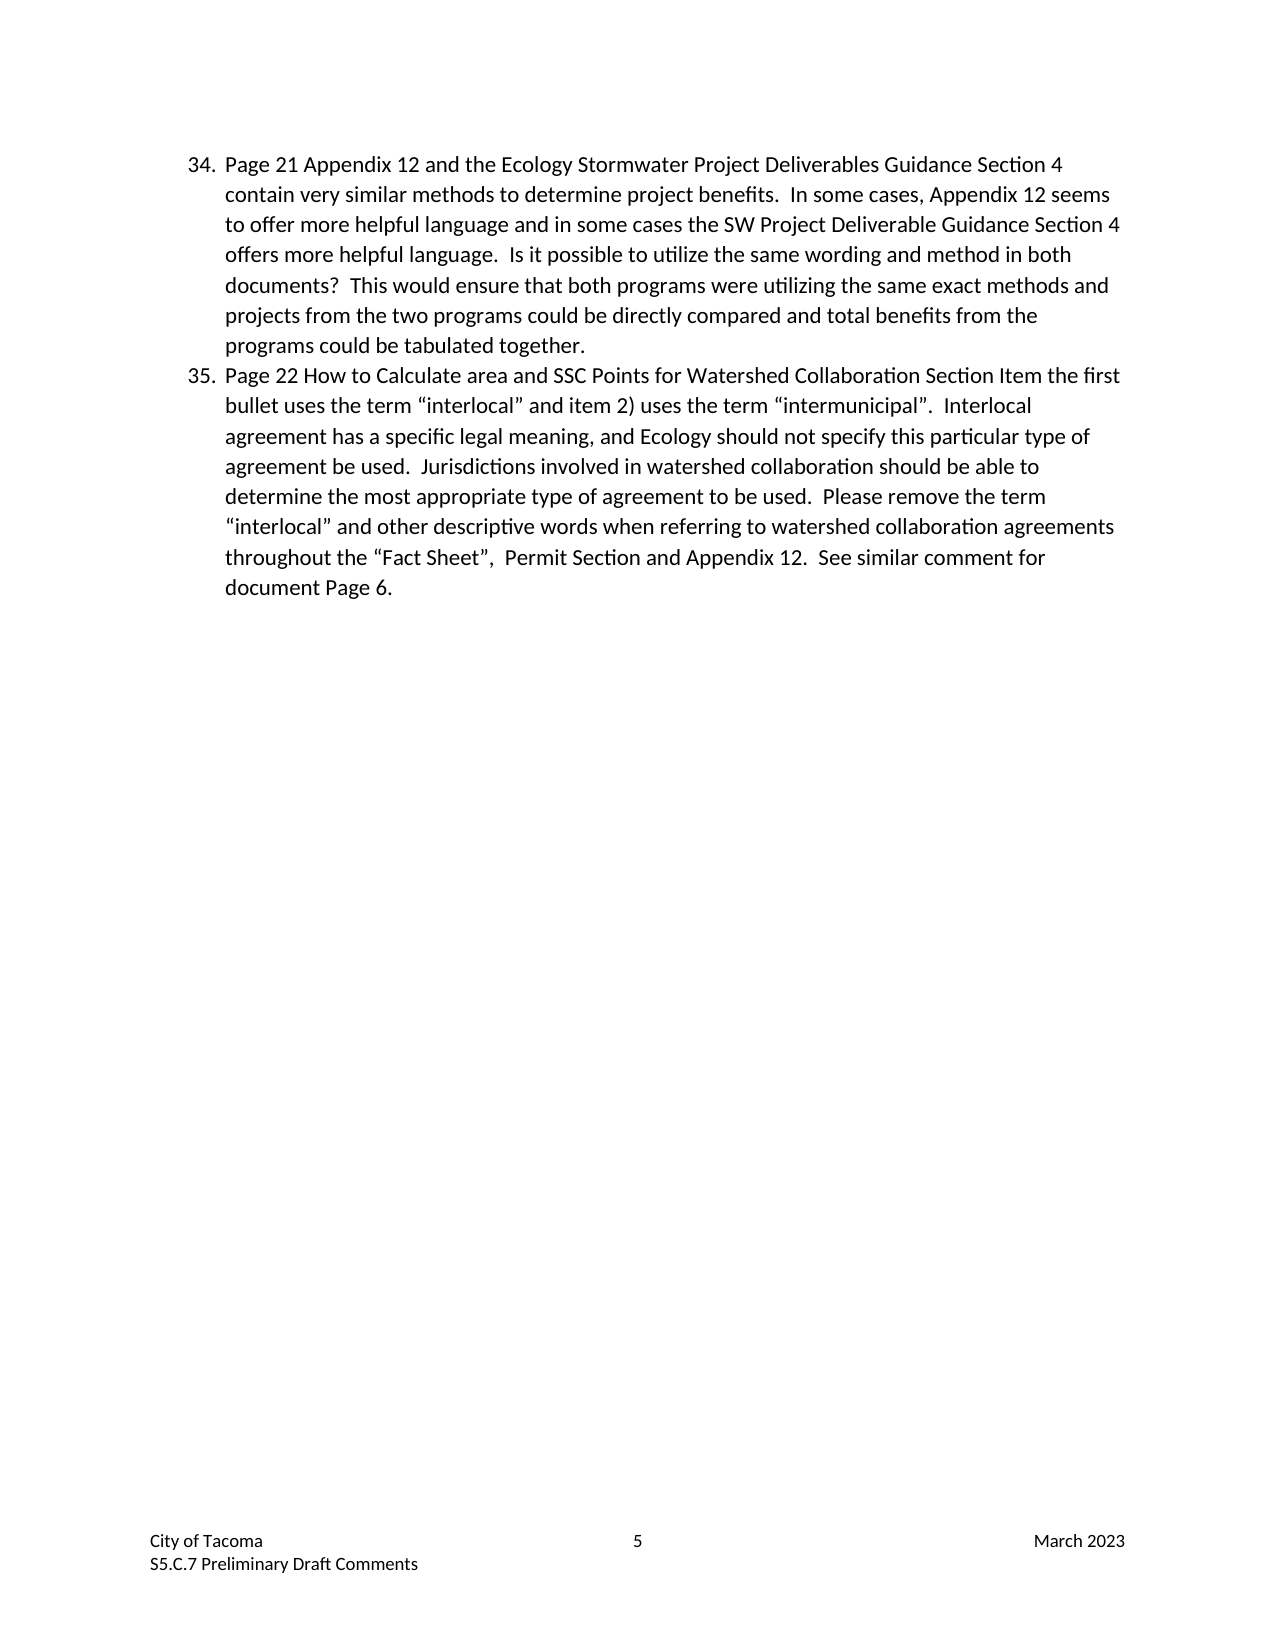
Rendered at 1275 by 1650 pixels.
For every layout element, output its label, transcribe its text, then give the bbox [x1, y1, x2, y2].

list Page 21 Appendix 12 and the Ecology Stormwater Project Deliverables Guidance Section 4 contain very similar methods to determine project benefits. In some cases, Appendix 12 seems to offer more helpful language and in some cases the SW Project Deliverable Guidance Section 4 offers more helpful language. Is it possible to utilize the same wording and method in both documents? This would ensure that both programs were utilizing the same exact methods and projects from the two programs could be directly compared and total benefits from the programs could be tabulated together. [187, 150, 1125, 359]
list Page 22 How to Calculate area and SSC Points for Watershed Collaboration Section Item the first bullet uses the term “interlocal” and item 2) uses the term “intermunicipal”. Interlocal agreement has a specific legal meaning, and Ecology should not specify this particular type of agreement be used. Jurisdictions involved in watershed collaboration should be able to determine the most appropriate type of agreement to be used. Please remove the term “interlocal” and other descriptive words when referring to watershed collaboration agreements throughout the “Fact Sheet”, Permit Section and Appendix 12. See similar comment for document Page 6. [187, 361, 1125, 601]
